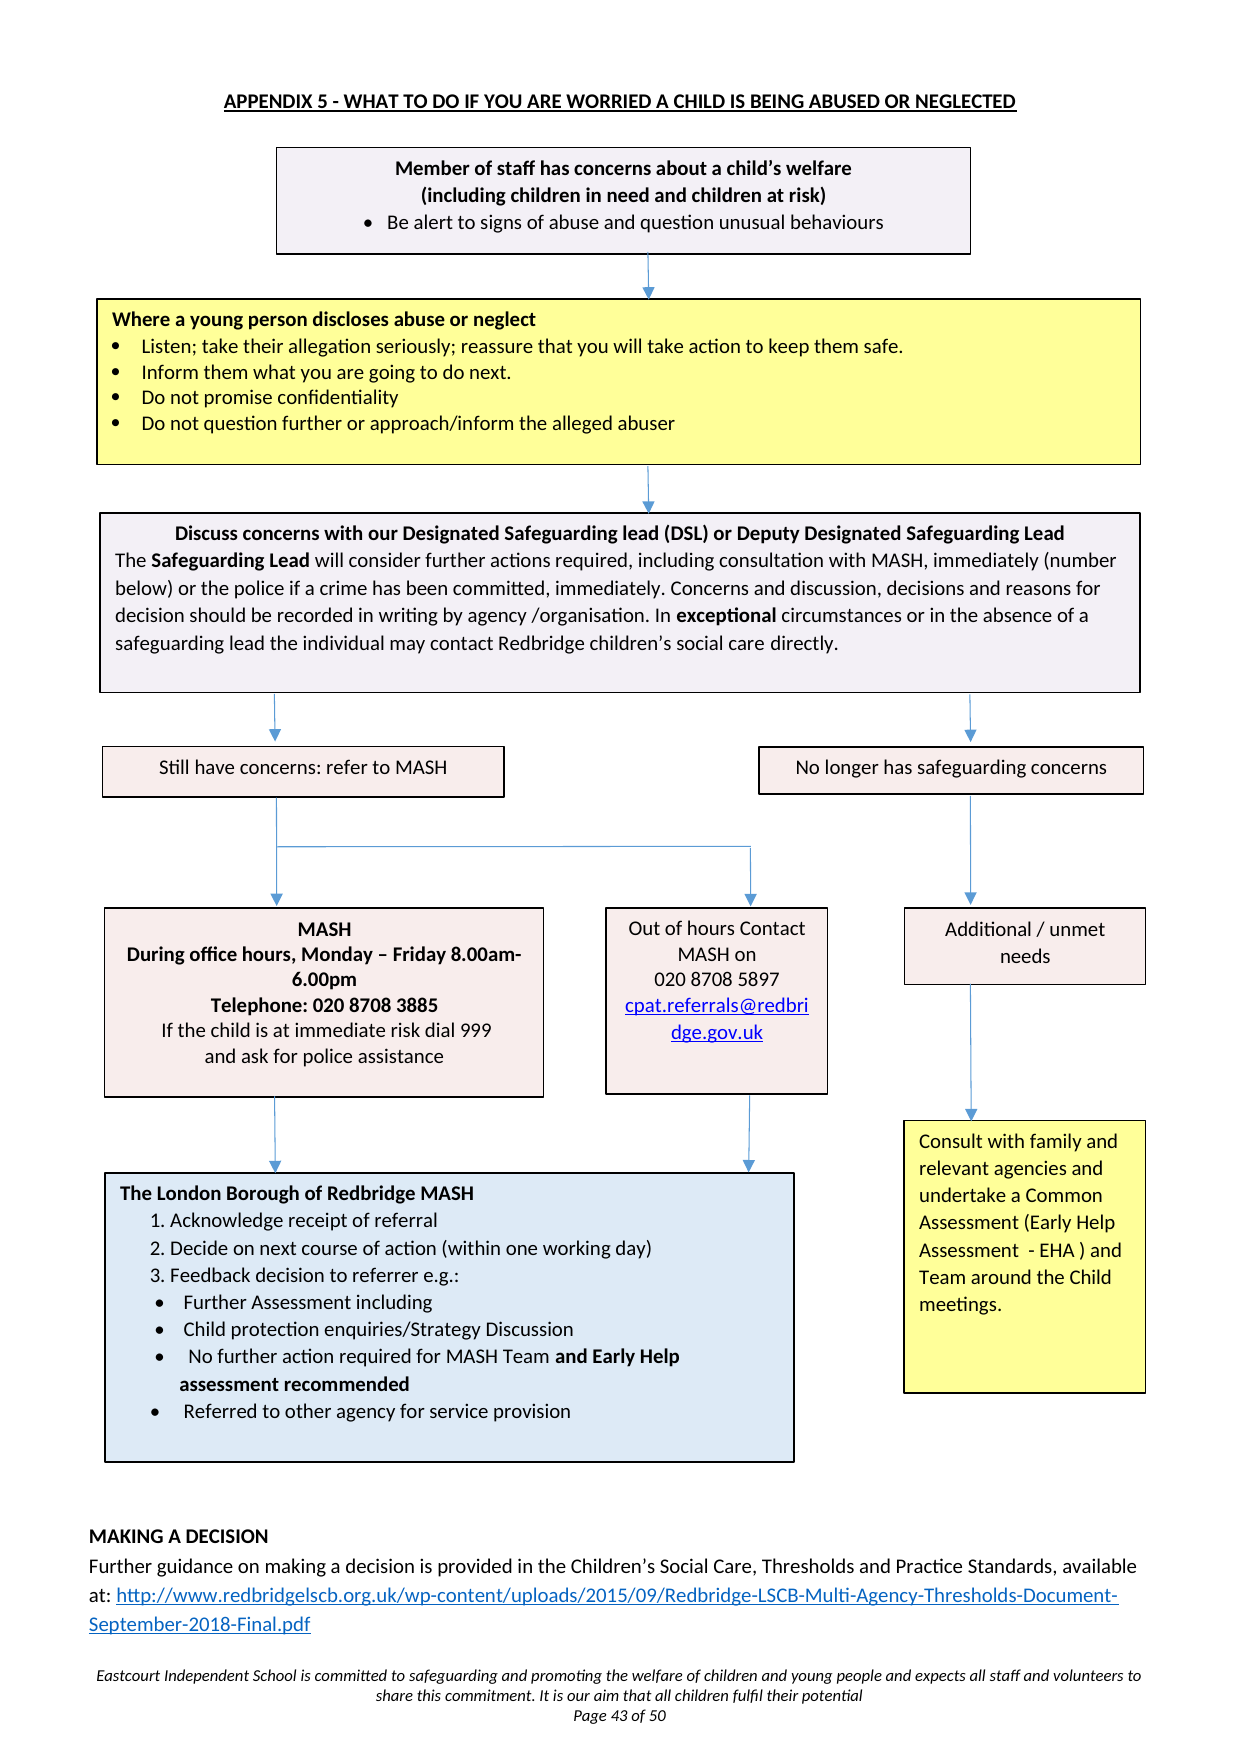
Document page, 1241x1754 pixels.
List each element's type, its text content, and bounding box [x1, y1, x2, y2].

text MAKING A DECISION [89, 1524, 1152, 1549]
text Further guidance on making a decision is provided in the Children’s Social Care, Thresholds and Practice Standards, available at: http://www.redbridgelscb.org.uk/wp-content/uploads/2015/09/Redbridge-LSCB-Multi-Agency-Thresholds-Document-September-2018-Final.pdf [89, 1553, 1152, 1637]
subtitle APPENDIX 5 - WHAT TO DO IF YOU ARE WORRIED A CHILD IS BEING ABUSED OR NEGLECTED [89, 89, 1152, 114]
